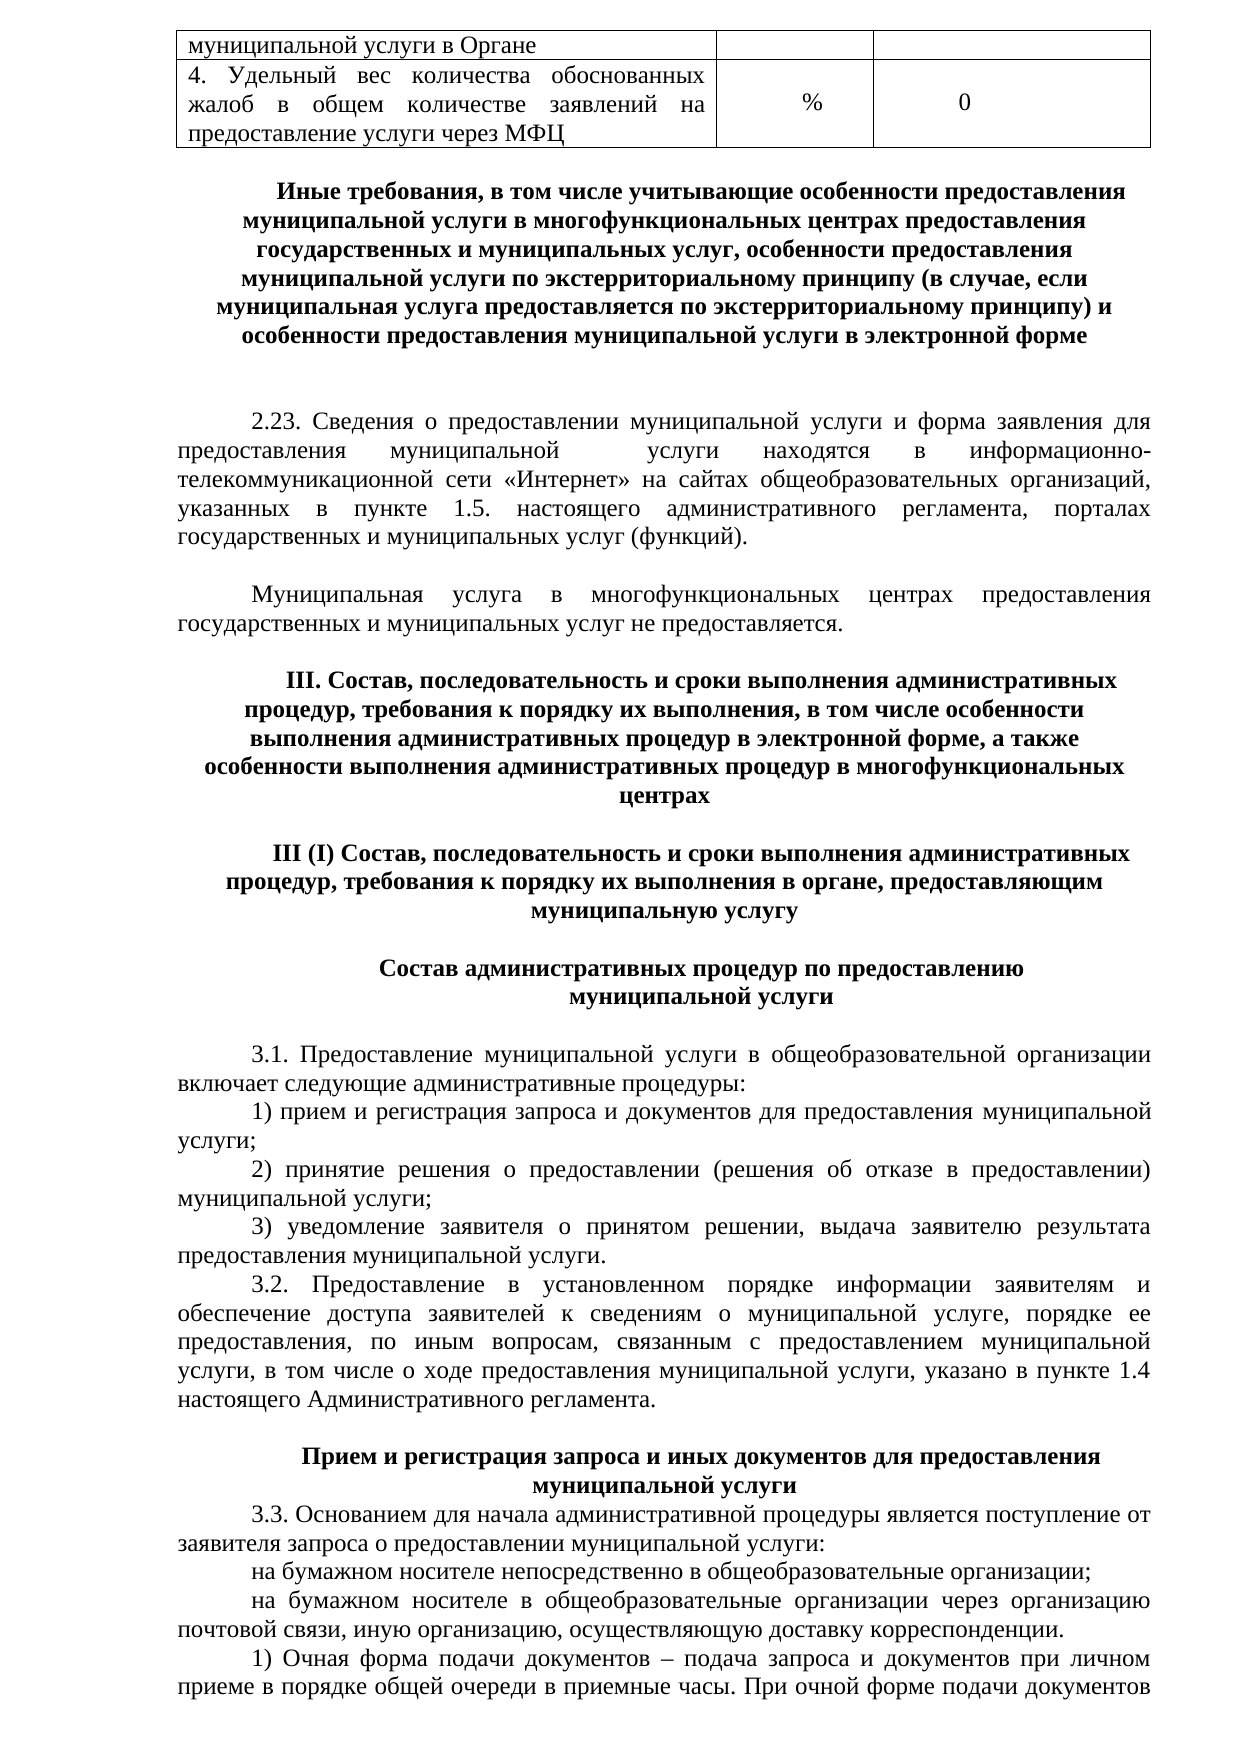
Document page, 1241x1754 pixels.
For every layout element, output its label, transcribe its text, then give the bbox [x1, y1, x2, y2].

text 3.1. Предоставление муниципальной услуги в общеобразовательной организации включает следующие административные процедуры: [177, 1039, 1152, 1096]
text 3.3. Основанием для начала административной процедуры является поступление от заявителя запроса о предоставлении муниципальной услуги: [177, 1499, 1152, 1556]
text на бумажном носителе в общеобразовательные организации через организацию почтовой связи, иную организацию, осуществляющую доставку корреспонденции. [177, 1585, 1152, 1643]
text Иные требования, в том числе учитывающие особенности предоставления муниципальной услуги в многофункциональных центрах предоставления государственных и муниципальных услуг, особенности предоставления муниципальной услуги по экстерриториальному принципу (в случае, если муниципальная услуга предоставляется по экстерриториальному принципу) и особенности предоставления муниципальной услуги в электронной форме [177, 176, 1152, 349]
text III. Состав, последовательность и сроки выполнения административных процедур, требования к порядку их выполнения, в том числе особенности выполнения административных процедур в электронной форме, а также особенности выполнения административных процедур в многофункциональных центрах [177, 665, 1152, 809]
table_cell 0 [874, 60, 1150, 147]
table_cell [177, 31, 716, 59]
text 2.23. Сведения о предоставлении муниципальной услуги и форма заявления для предоставления муниципальной услуги находятся в информационно-телекоммуникационной сети «Интернет» на сайтах общеобразовательных организаций, указанных в пункте 1.5. настоящего административного регламента, порталах государственных и муниципальных услуг (функций). [177, 406, 1152, 550]
table_cell % [717, 60, 873, 147]
text 1) прием и регистрация запроса и документов для предоставления муниципальной услуги; [177, 1096, 1152, 1154]
text 3) уведомление заявителя о принятом решении, выдача заявителю результата предоставления муниципальной услуги. [177, 1211, 1152, 1269]
text 3.2. Предоставление в установленном порядке информации заявителям и обеспечение доступа заявителей к сведениям о муниципальной услуге, порядке ее предоставления, по иным вопросам, связанным с предоставлением муниципальной услуги, в том числе о ходе предоставления муниципальной услуги, указано в пункте 1.4 настоящего Административного регламента. [177, 1269, 1152, 1413]
table_cell % [717, 31, 873, 59]
table_cell 0 [874, 31, 1150, 59]
text на бумажном носителе непосредственно в общеобразовательные организации; [177, 1556, 1152, 1585]
text Состав административных процедур по предоставлению [177, 953, 1152, 981]
text Муниципальная услуга в многофункциональных центрах предоставления государственных и муниципальных услуг не предоставляется. [177, 579, 1152, 636]
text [177, 1643, 1152, 1700]
text 2) принятие решения о предоставлении (решения об отказе в предоставлении) муниципальной услуги; [177, 1154, 1152, 1211]
text III (I) Состав, последовательность и сроки выполнения административных процедур, требования к порядку их выполнения в органе, предоставляющим муниципальную услугу [177, 838, 1152, 924]
text Прием и регистрация запроса и иных документов для предоставления муниципальной услуги [177, 1441, 1152, 1499]
text муниципальной услуги [177, 981, 1152, 1010]
table_cell 4. Удельный вес количества обоснованных жалоб в общем количестве заявлений на предоставление услуги через МФЦ [177, 60, 716, 147]
